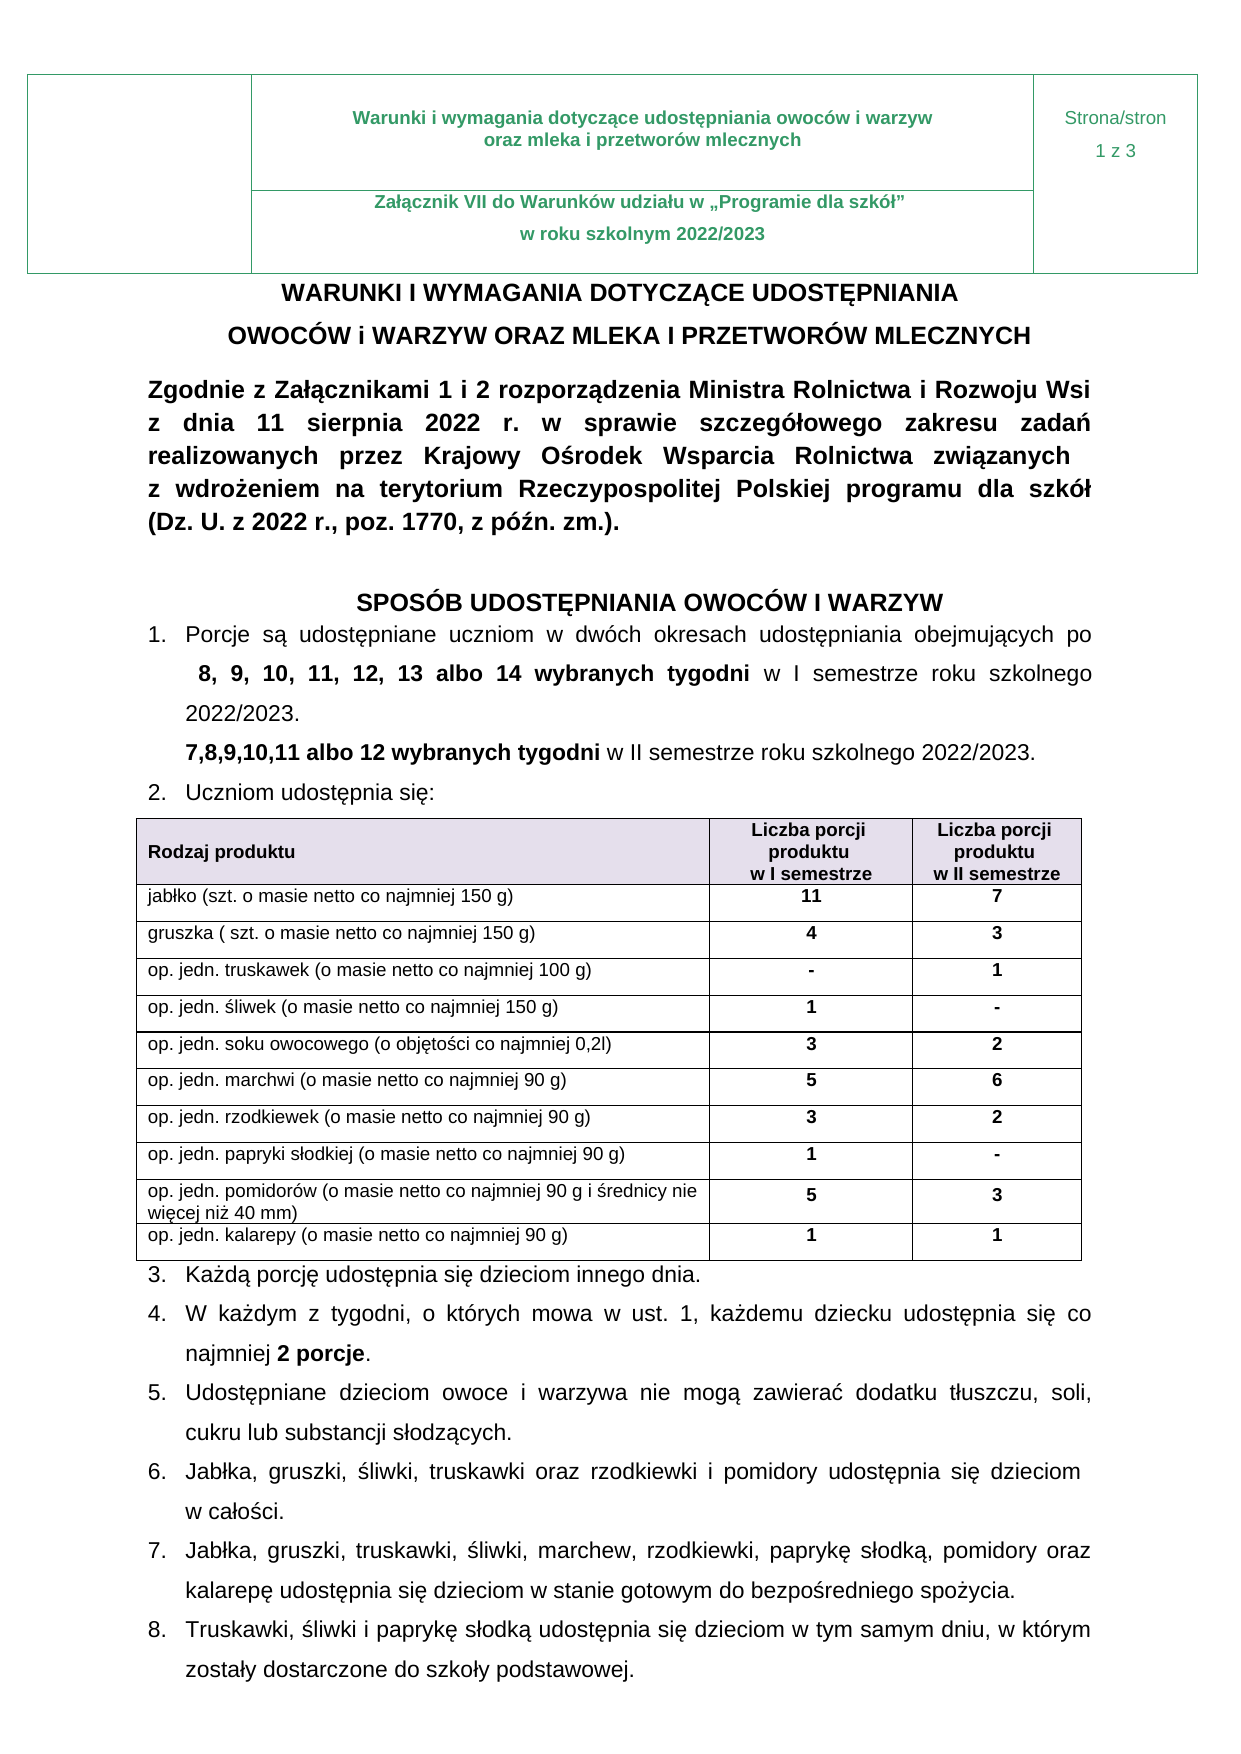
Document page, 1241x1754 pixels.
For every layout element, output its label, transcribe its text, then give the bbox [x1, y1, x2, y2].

list SPOSÓB UDOSTĘPNIANIA OWOCÓW I WARZYW [207, 588, 1092, 616]
table_cell op. jedn. pomidorów (o masie netto co najmniej 90 g i średnicy nie więcej niż 40 mm) [137, 1180, 709, 1223]
table_cell 2 [913, 1033, 1081, 1068]
table_cell 2 [913, 1106, 1081, 1142]
table_cell - [710, 959, 912, 994]
table_header Rodzaj produktu [137, 819, 709, 884]
table_cell 1 [913, 959, 1081, 994]
text WARUNKI I WYMAGANIA DOTYCZĄCE UDOSTĘPNIANIA [148, 278, 1092, 306]
table_cell op. jedn. soku owocowego (o objętości co najmniej 0,2l) [137, 1033, 709, 1068]
table_cell gruszka ( szt. o masie netto co najmniej 150 g) [137, 922, 709, 958]
table_cell 5 [710, 1180, 912, 1223]
table_cell 7 [913, 885, 1081, 921]
table_cell 6 [913, 1069, 1081, 1105]
table_cell op. jedn. rzodkiewek (o masie netto co najmniej 90 g) [137, 1106, 709, 1142]
table_cell op. jedn. truskawek (o masie netto co najmniej 100 g) [137, 959, 709, 994]
list Uczniom udostępnia się: [148, 779, 1092, 805]
table_cell op. jedn. kalarepy (o masie netto co najmniej 90 g) [137, 1224, 709, 1260]
list Jabłka, gruszki, śliwki, truskawki oraz rzodkiewki i pomidory udostępnia się dzieciom w całości. [148, 1458, 1092, 1524]
text OWOCÓW i WARZYW ORAZ MLEKA I PRZETWORÓW MLECZNYCH [166, 321, 1092, 349]
table_header Liczba porcji produktu w II semestrze [913, 819, 1081, 884]
list Udostępniane dzieciom owoce i warzywa nie mogą zawierać dodatku tłuszczu, soli, cukru lub substancji słodzących. [148, 1379, 1092, 1445]
table_cell 1 [710, 1143, 912, 1179]
table_cell op. jedn. śliwek (o masie netto co najmniej 150 g) [137, 996, 709, 1031]
table_cell 11 [710, 885, 912, 921]
table_cell 1 [710, 1224, 912, 1260]
list Porcje są udostępniane uczniom w dwóch okresach udostępniania obejmujących po 8, 9, 10, 11, 12, 13 albo 14 wybranych tygodni w I semestrze roku szkolnego 2022/2023. [148, 621, 1092, 726]
table_cell op. jedn. marchwi (o masie netto co najmniej 90 g) [137, 1069, 709, 1105]
table_cell 3 [710, 1033, 912, 1068]
table_cell 1 [710, 996, 912, 1031]
list 7,8,9,10,11 albo 12 wybranych tygodni w II semestrze roku szkolnego 2022/2023. [185, 739, 1092, 766]
list Jabłka, gruszki, truskawki, śliwki, marchew, rzodkiewki, paprykę słodką, pomidory oraz kalarepę udostępnia się dzieciom w stanie gotowym do bezpośredniego spożycia. [148, 1537, 1092, 1603]
list W każdym z tygodni, o których mowa w ust. 1, każdemu dziecku udostępnia się co najmniej 2 porcje. [148, 1300, 1092, 1366]
table_cell 3 [913, 1180, 1081, 1223]
table_cell op. jedn. papryki słodkiej (o masie netto co najmniej 90 g) [137, 1143, 709, 1179]
table_cell jabłko (szt. o masie netto co najmniej 150 g) [137, 885, 709, 921]
list Truskawki, śliwki i paprykę słodką udostępnia się dzieciom w tym samym dniu, w którym zostały dostarczone do szkoły podstawowej. [148, 1616, 1092, 1682]
text Zgodnie z Załącznikami 1 i 2 rozporządzenia Ministra Rolnictwa i Rozwoju Wsi z dnia 11 sierpnia 2022 r. w sprawie szczegółowego zakresu zadań realizowanych przez Krajowy Ośrodek Wsparcia Rolnictwa związanych z wdrożeniem na terytorium Rzeczypospolitej Polskiej programu dla szkół (Dz. U. z 2022 r., poz. 1770, z późn. zm.). [148, 374, 1092, 535]
table_header Liczba porcji produktu w I semestrze [710, 819, 912, 884]
list Każdą porcję udostępnia się dzieciom innego dnia. [148, 1261, 1092, 1287]
table_cell 1 [913, 1224, 1081, 1260]
table_cell 5 [710, 1069, 912, 1105]
table_cell 4 [710, 922, 912, 958]
table_cell 3 [710, 1106, 912, 1142]
table_cell - [913, 1143, 1081, 1179]
table_cell 3 [913, 922, 1081, 958]
table_cell - [913, 996, 1081, 1031]
